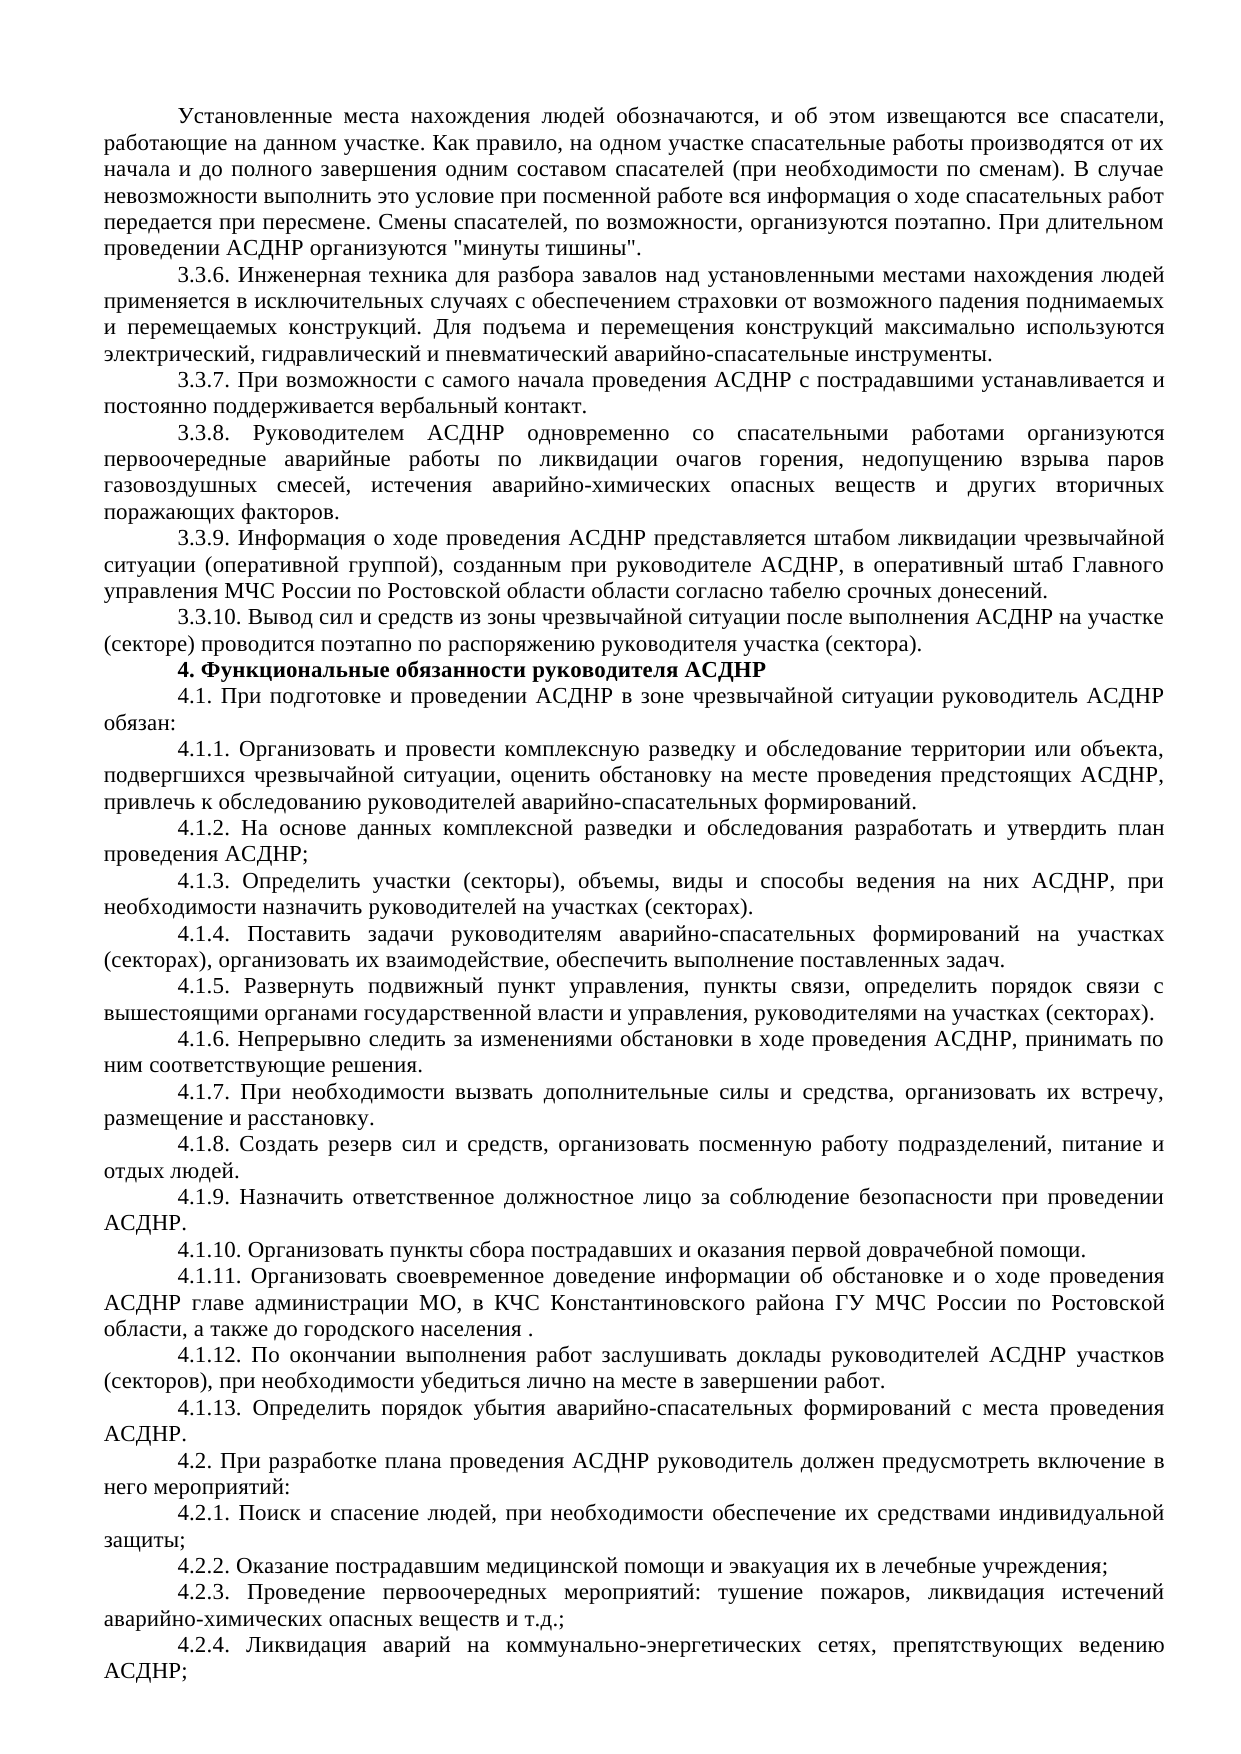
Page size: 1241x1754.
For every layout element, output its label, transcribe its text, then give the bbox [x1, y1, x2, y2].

text 4.1.12. По окончании выполнения работ заслушивать доклады руководителей АСДНР участков (секторов), при необходимости убедиться лично на месте в завершении работ. [103, 1341, 1167, 1394]
text 4.2. При разработке плана проведения АСДНР руководитель должен предусмотреть включение в него мероприятий: [103, 1447, 1167, 1499]
text 3.3.9. Информация о ходе проведения АСДНР представляется штабом ликвидации чрезвычайной ситуации (оперативной группой), созданным при руководителе АСДНР, в оперативный штаб Главного управления МЧС России по Ростовской области области согласно табелю срочных донесений. [103, 524, 1167, 603]
text Установленные места нахождения людей обозначаются, и об этом извещаются все спасатели, работающие на данном участке. Как правило, на одном участке спасательные работы производятся от их начала и до полного завершения одним составом спасателей (при необходимости по сменам). В случае невозможности выполнить это условие при посменной работе вся информация о ходе спасательных работ передается при пересмене. Смены спасателей, по возможности, организуются поэтапно. При длительном проведении АСДНР организуются "минуты тишины". [103, 103, 1167, 261]
text 4.1.1. Организовать и провести комплексную разведку и обследование территории или объекта, подвергшихся чрезвычайной ситуации, оценить обстановку на месте проведения предстоящих АСДНР, привлечь к обследованию руководителей аварийно-спасательных формирований. [103, 735, 1167, 814]
text 4.1.13. Определить порядок убытия аварийно-спасательных формирований с места проведения АСДНР. [103, 1394, 1167, 1447]
text 4.1.6. Непрерывно следить за изменениями обстановки в ходе проведения АСДНР, принимать по ним соответствующие решения. [103, 1025, 1167, 1078]
text 4.2.2. Оказание пострадавшим медицинской помощи и эвакуация их в лечебные учреждения; [103, 1552, 1167, 1578]
text 4.1.4. Поставить задачи руководителям аварийно-спасательных формирований на участках (секторах), организовать их взаимодействие, обеспечить выполнение поставленных задач. [103, 919, 1167, 972]
text 4.2.1. Поиск и спасение людей, при необходимости обеспечение их средствами индивидуальной защиты; [103, 1499, 1167, 1552]
text 4.1.5. Развернуть подвижный пункт управления, пункты связи, определить порядок связи с вышестоящими органами государственной власти и управления, руководителями на участках (секторах). [103, 972, 1167, 1025]
text 4.1.9. Назначить ответственное должностное лицо за соблюдение безопасности при проведении АСДНР. [103, 1183, 1167, 1236]
text 3.3.8. Руководителем АСДНР одновременно со спасательными работами организуются первоочередные аварийные работы по ликвидации очагов горения, недопущению взрыва паров газовоздушных смесей, истечения аварийно-химических опасных веществ и других вторичных поражающих факторов. [103, 419, 1167, 524]
text 4.1. При подготовке и проведении АСДНР в зоне чрезвычайной ситуации руководитель АСДНР обязан: [103, 682, 1167, 735]
text 4.1.3. Определить участки (секторы), объемы, виды и способы ведения на них АСДНР, при необходимости назначить руководителей на участках (секторах). [103, 867, 1167, 919]
text 3.3.6. Инженерная техника для разбора завалов над установленными местами нахождения людей применяется в исключительных случаях с обеспечением страховки от возможного падения поднимаемых и перемещаемых конструкций. Для подъема и перемещения конструкций максимально используются электрический, гидравлический и пневматический аварийно-спасательные инструменты. [103, 261, 1167, 366]
text 4.2.4. Ликвидация аварий на коммунально-энергетических сетях, препятствующих ведению АСДНР; [103, 1631, 1167, 1684]
text 4. Функциональные обязанности руководителя АСДНР [103, 656, 1167, 682]
text 3.3.7. При возможности с самого начала проведения АСДНР с пострадавшими устанавливается и постоянно поддерживается вербальный контакт. [103, 366, 1167, 419]
text 4.1.11. Организовать своевременное доведение информации об обстановке и о ходе проведения АСДНР главе администрации МО, в КЧС Константиновского района ГУ МЧС России по Ростовской области, а также до городского населения . [103, 1262, 1167, 1341]
text 4.1.7. При необходимости вызвать дополнительные силы и средства, организовать их встречу, размещение и расстановку. [103, 1078, 1167, 1130]
text 4.1.10. Организовать пункты сбора пострадавших и оказания первой доврачебной помощи. [103, 1236, 1167, 1262]
text 4.2.3. Проведение первоочередных мероприятий: тушение пожаров, ликвидация истечений аварийно-химических опасных веществ и т.д.; [103, 1578, 1167, 1631]
text 4.1.8. Создать резерв сил и средств, организовать посменную работу подразделений, питание и отдых людей. [103, 1130, 1167, 1183]
text 4.1.2. На основе данных комплексной разведки и обследования разработать и утвердить план проведения АСДНР; [103, 814, 1167, 867]
text 3.3.10. Вывод сил и средств из зоны чрезвычайной ситуации после выполнения АСДНР на участке (секторе) проводится поэтапно по распоряжению руководителя участка (сектора). [103, 603, 1167, 656]
